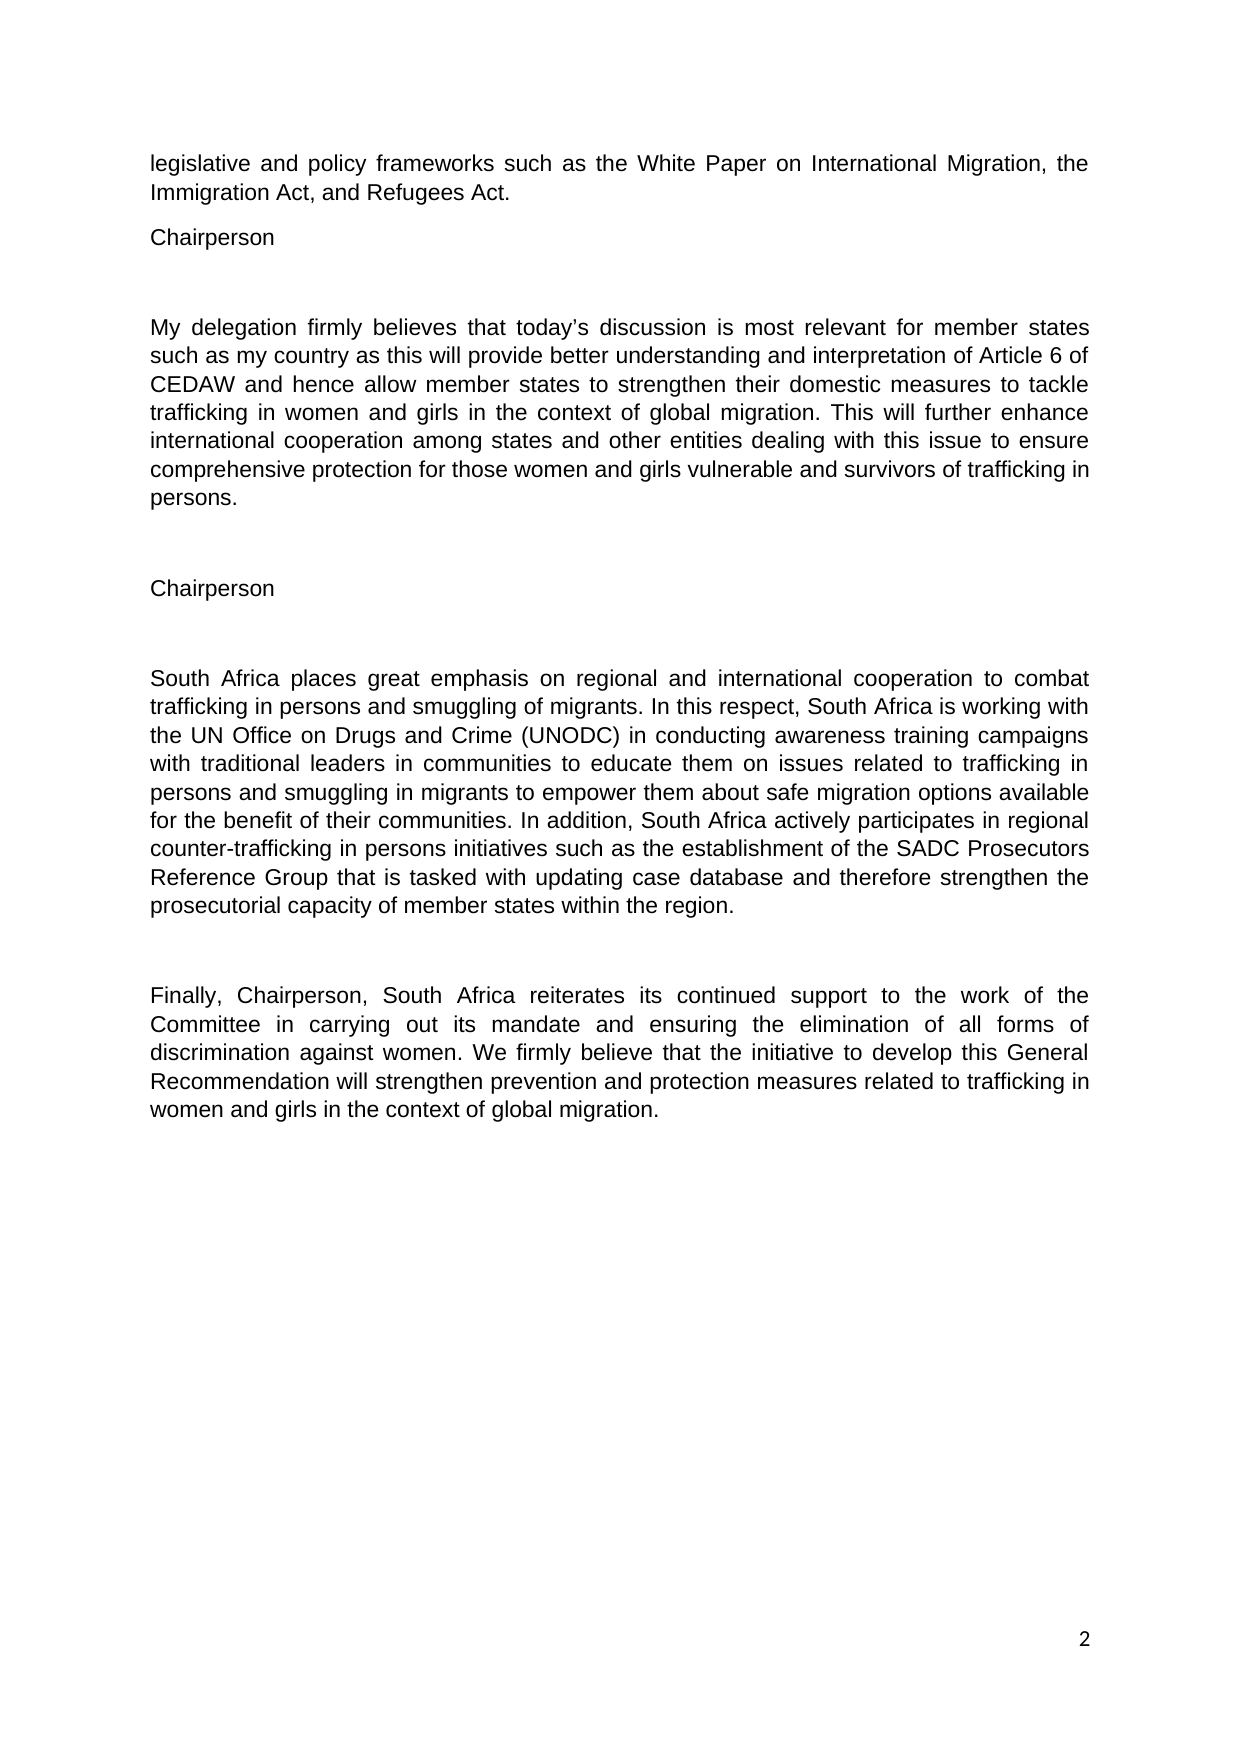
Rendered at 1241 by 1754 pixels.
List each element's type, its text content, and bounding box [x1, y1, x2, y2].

text My delegation firmly believes that today’s discussion is most relevant for member states such as my country as this will provide better understanding and interpretation of Article 6 of CEDAW and hence allow member states to strengthen their domestic measures to tackle trafficking in women and girls in the context of global migration. This will further enhance international cooperation among states and other entities dealing with this issue to ensure comprehensive protection for those women and girls vulnerable and survivors of trafficking in persons. [150, 314, 1090, 511]
text Chairperson [150, 223, 1090, 250]
text Chairperson [150, 574, 1090, 601]
text South Africa places great emphasis on regional and international cooperation to combat trafficking in persons and smuggling of migrants. In this respect, South Africa is working with the UN Office on Drugs and Crime (UNODC) in conducting awareness training campaigns with traditional leaders in communities to educate them on issues related to trafficking in persons and smuggling in migrants to empower them about safe migration options available for the benefit of their communities. In addition, South Africa actively participates in regional counter-trafficking in persons initiatives such as the establishment of the SADC Prosecutors Reference Group that is tasked with updating case database and therefore strengthen the prosecutorial capacity of member states within the region. [150, 665, 1090, 919]
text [150, 150, 1090, 205]
text Finally, Chairperson, South Africa reiterates its continued support to the work of the Committee in carrying out its mandate and ensuring the elimination of all forms of discrimination against women. We firmly believe that the initiative to develop this General Recommendation will strengthen prevention and protection measures related to trafficking in women and girls in the context of global migration. [150, 982, 1090, 1123]
